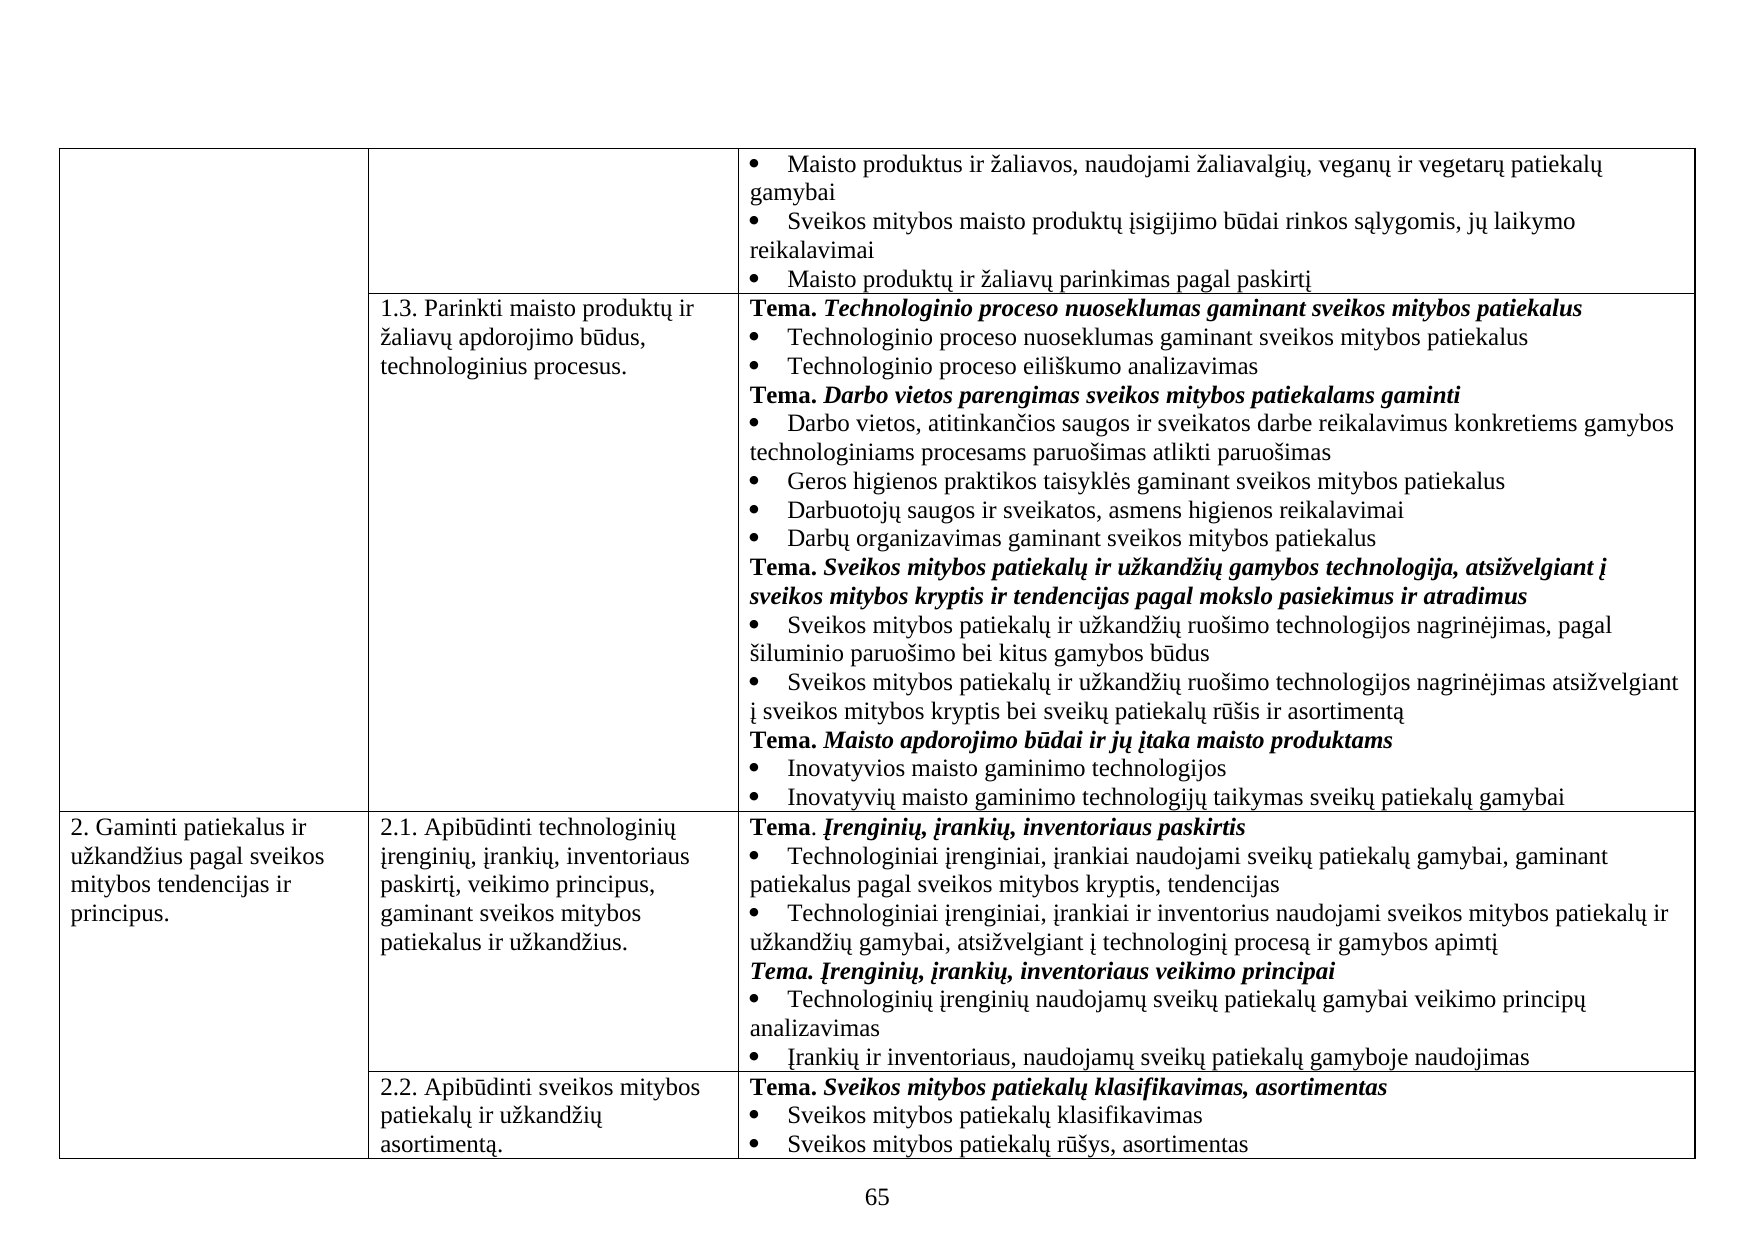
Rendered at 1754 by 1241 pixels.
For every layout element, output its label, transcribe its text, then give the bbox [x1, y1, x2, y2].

table_cell 2. Gaminti patiekalus ir užkandžius pagal sveikos mitybos tendencijas ir principus. [60, 812, 368, 1158]
table_cell 2.1. Apibūdinti technologinių įrenginių, įrankių, inventoriaus paskirtį, veikimo principus, gaminant sveikos mitybos patiekalus ir užkandžius. [369, 812, 738, 1071]
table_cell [739, 149, 1694, 292]
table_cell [739, 1072, 1694, 1158]
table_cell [369, 1072, 738, 1158]
table_cell Tema. Technologinio proceso nuoseklumas gaminant sveikos mitybos patiekalus Technologinio proceso nuoseklumas gaminant sveikos mitybos patiekalus Technologinio proceso eiliškumo analizavimas Tema. Darbo vietos parengimas sveikos mitybos patiekalams gaminti Darbo vietos, atitinkančios saugos ir sveikatos darbe reikalavimus konkretiems gamybos technologiniams procesams paruošimas atlikti paruošimas Geros higienos praktikos taisyklės gaminant sveikos mitybos patiekalus Darbuotojų saugos ir sveikatos, asmens higienos reikalavimai Darbų organizavimas gaminant sveikos mitybos patiekalus Tema. Sveikos mitybos patiekalų ir užkandžių gamybos technologija, atsižvelgiant į sveikos mitybos kryptis ir tendencijas pagal mokslo pasiekimus ir atradimus Sveikos mitybos patiekalų ir užkandžių ruošimo technologijos nagrinėjimas, pagal šiluminio paruošimo bei kitus gamybos būdus Sveikos mitybos patiekalų ir užkandžių ruošimo technologijos nagrinėjimas atsižvelgiant į sveikos mitybos kryptis bei sveikų patiekalų rūšis ir asortimentą Tema. Maisto apdorojimo būdai ir jų įtaka maisto produktams Inovatyvios maisto gaminimo technologijos Inovatyvių maisto gaminimo technologijų taikymas sveikų patiekalų gamybai [739, 294, 1694, 811]
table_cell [369, 149, 738, 292]
table_cell 1.3. Parinkti maisto produktų ir žaliavų apdorojimo būdus, technologinius procesus. [369, 294, 738, 811]
table_cell Tema. Įrenginių, įrankių, inventoriaus paskirtis Technologiniai įrenginiai, įrankiai naudojami sveikų patiekalų gamybai, gaminant patiekalus pagal sveikos mitybos kryptis, tendencijas Technologiniai įrenginiai, įrankiai ir inventorius naudojami sveikos mitybos patiekalų ir užkandžių gamybai, atsižvelgiant į technologinį procesą ir gamybos apimtį Tema. Įrenginių, įrankių, inventoriaus veikimo principai Technologinių įrenginių naudojamų sveikų patiekalų gamybai veikimo principų analizavimas Įrankių ir inventoriaus, naudojamų sveikų patiekalų gamyboje naudojimas [739, 812, 1694, 1071]
